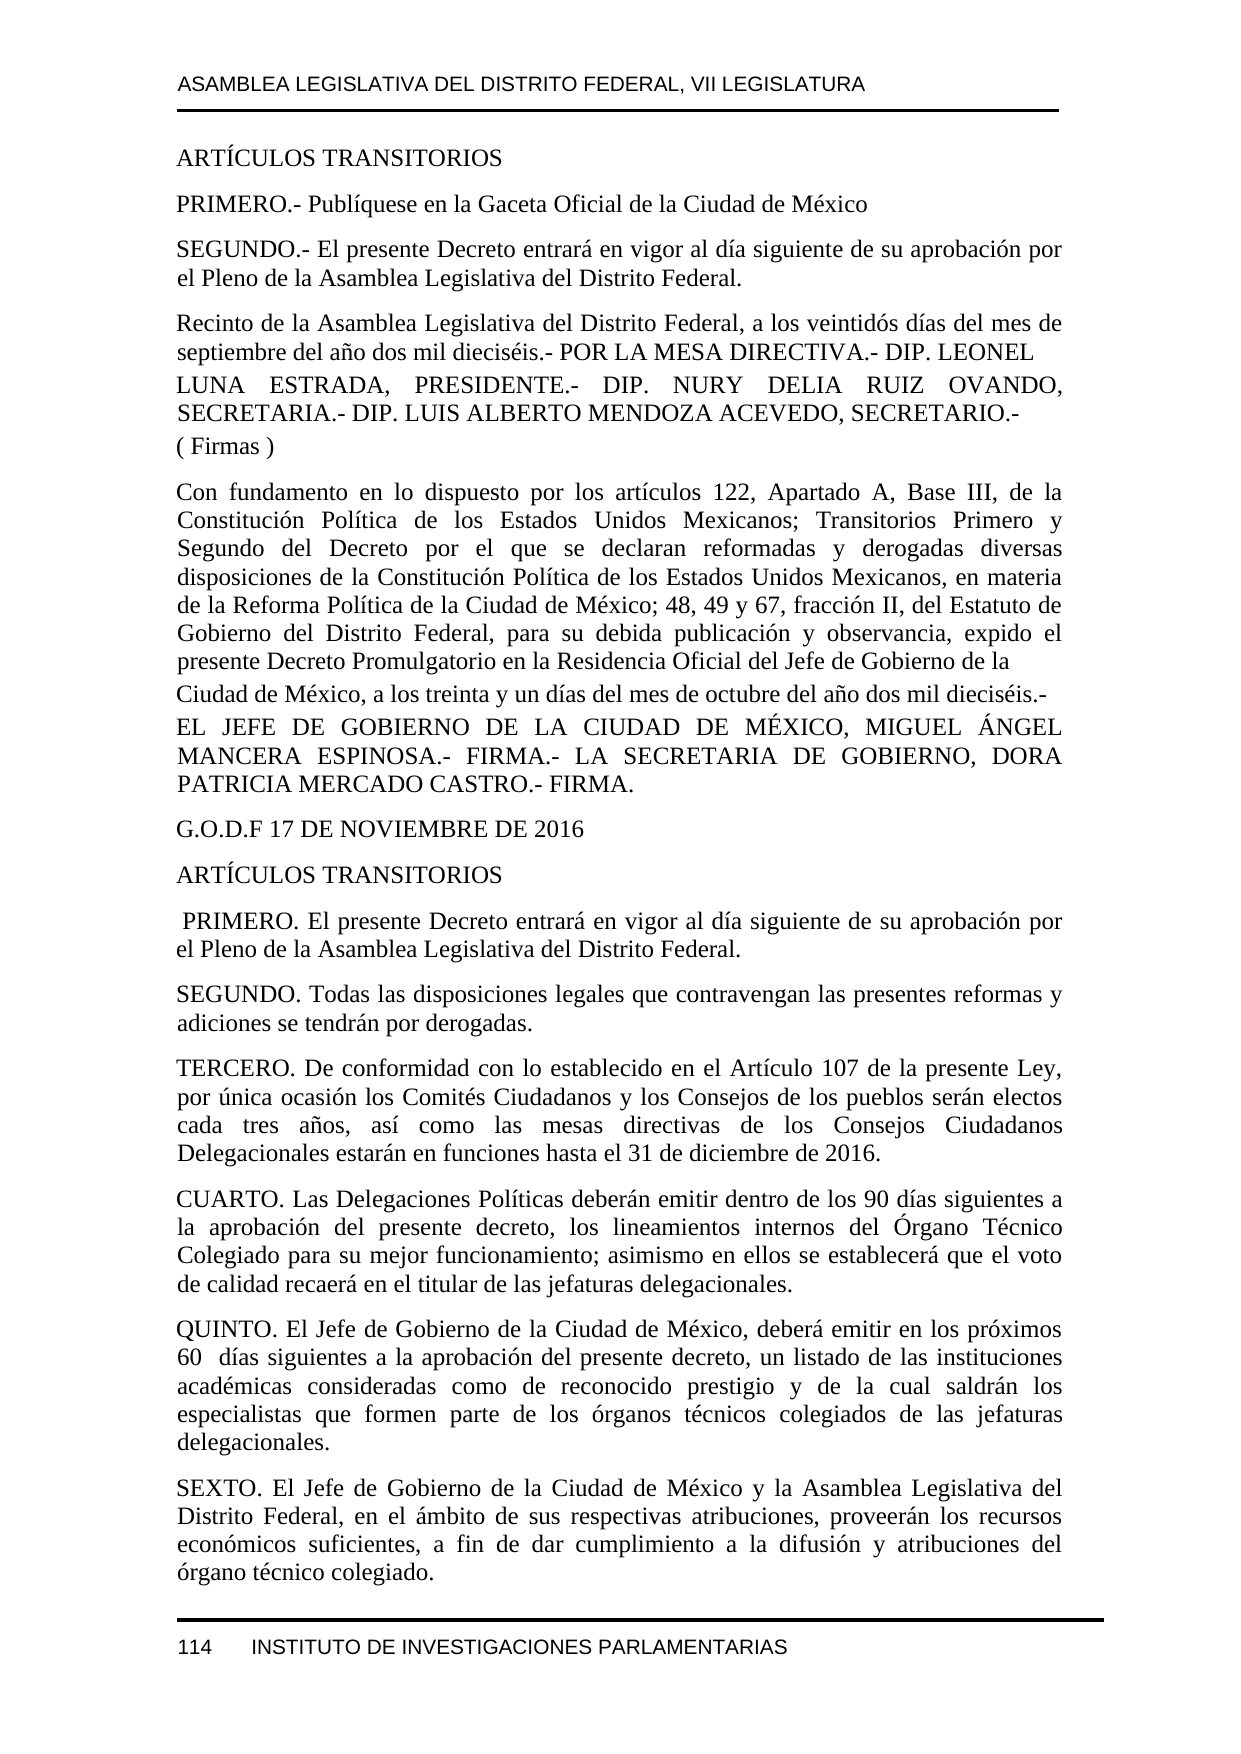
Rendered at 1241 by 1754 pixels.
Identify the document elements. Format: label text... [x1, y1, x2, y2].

text SEGUNDO. Todas las disposiciones legales que contravengan las presentes reformas y adiciones se tendrán por derogadas. [176, 980, 1064, 1037]
text LUNA ESTRADA, PRESIDENTE.- DIP. NURY DELIA RUIZ OVANDO, SECRETARIA.- DIP. LUIS ALBERTO MENDOZA ACEVEDO, SECRETARIO.- [176, 371, 1064, 427]
text EL JEFE DE GOBIERNO DE LA CIUDAD DE MÉXICO, MIGUEL ÁNGEL MANCERA ESPINOSA.- FIRMA.- LA SECRETARIA DE GOBIERNO, DORA PATRICIA MERCADO CASTRO.- FIRMA. [176, 713, 1064, 798]
text PRIMERO. El presente Decreto entrará en vigor al día siguiente de su aprobación por el Pleno de la Asamblea Legislativa del Distrito Federal. [176, 907, 1064, 963]
text G.O.D.F 17 DE NOVIEMBRE DE 2016 [176, 815, 1064, 843]
text ARTÍCULOS TRANSITORIOS [176, 861, 1064, 889]
text ARTÍCULOS TRANSITORIOS [176, 144, 1064, 172]
text TERCERO. De conformidad con lo establecido en el Artículo 107 de la presente Ley, por única ocasión los Comités Ciudadanos y los Consejos de los pueblos serán electos cada tres años, así como las mesas directivas de los Consejos Ciudadanos Delegacionales estarán en funciones hasta el 31 de diciembre de 2016. [176, 1054, 1064, 1167]
text ( Firmas ) [176, 432, 1064, 460]
text Ciudad de México, a los treinta y un días del mes de octubre del año dos mil dieciséis.- [176, 680, 1064, 708]
text Recinto de la Asamblea Legislativa del Distrito Federal, a los veintidós días del mes de septiembre del año dos mil dieciséis.- POR LA MESA DIRECTIVA.- DIP. LEONEL [176, 309, 1064, 366]
text QUINTO. El Jefe de Gobierno de la Ciudad de México, deberá emitir en los próximos 60 días siguientes a la aprobación del presente decreto, un listado de las instituciones académicas consideradas como de reconocido prestigio y de la cual saldrán los especialistas que formen parte de los órganos técnicos colegiados de las jefaturas delegacionales. [176, 1315, 1064, 1456]
text PRIMERO.- Publíquese en la Gaceta Oficial de la Ciudad de México [176, 190, 1064, 218]
text Con fundamento en lo dispuesto por los artículos 122, Apartado A, Base III, de la Constitución Política de los Estados Unidos Mexicanos; Transitorios Primero y Segundo del Decreto por el que se declaran reformadas y derogadas diversas disposiciones de la Constitución Política de los Estados Unidos Mexicanos, en materia de la Reforma Política de la Ciudad de México; 48, 49 y 67, fracción II, del Estatuto de Gobierno del Distrito Federal, para su debida publicación y observancia, expido el presente Decreto Promulgatorio en la Residencia Oficial del Jefe de Gobierno de la [176, 478, 1064, 675]
text CUARTO. Las Delegaciones Políticas deberán emitir dentro de los 90 días siguientes a la aprobación del presente decreto, los lineamientos internos del Órgano Técnico Colegiado para su mejor funcionamiento; asimismo en ellos se establecerá que el voto de calidad recaerá en el titular de las jefaturas delegacionales. [176, 1184, 1064, 1297]
text SEGUNDO.- El presente Decreto entrará en vigor al día siguiente de su aprobación por el Pleno de la Asamblea Legislativa del Distrito Federal. [176, 235, 1064, 292]
text SEXTO. El Jefe de Gobierno de la Ciudad de México y la Asamblea Legislativa del Distrito Federal, en el ámbito de sus respectivas atribuciones, proveerán los recursos económicos suficientes, a fin de dar cumplimiento a la difusión y atribuciones del órgano técnico colegiado. [176, 1473, 1064, 1586]
